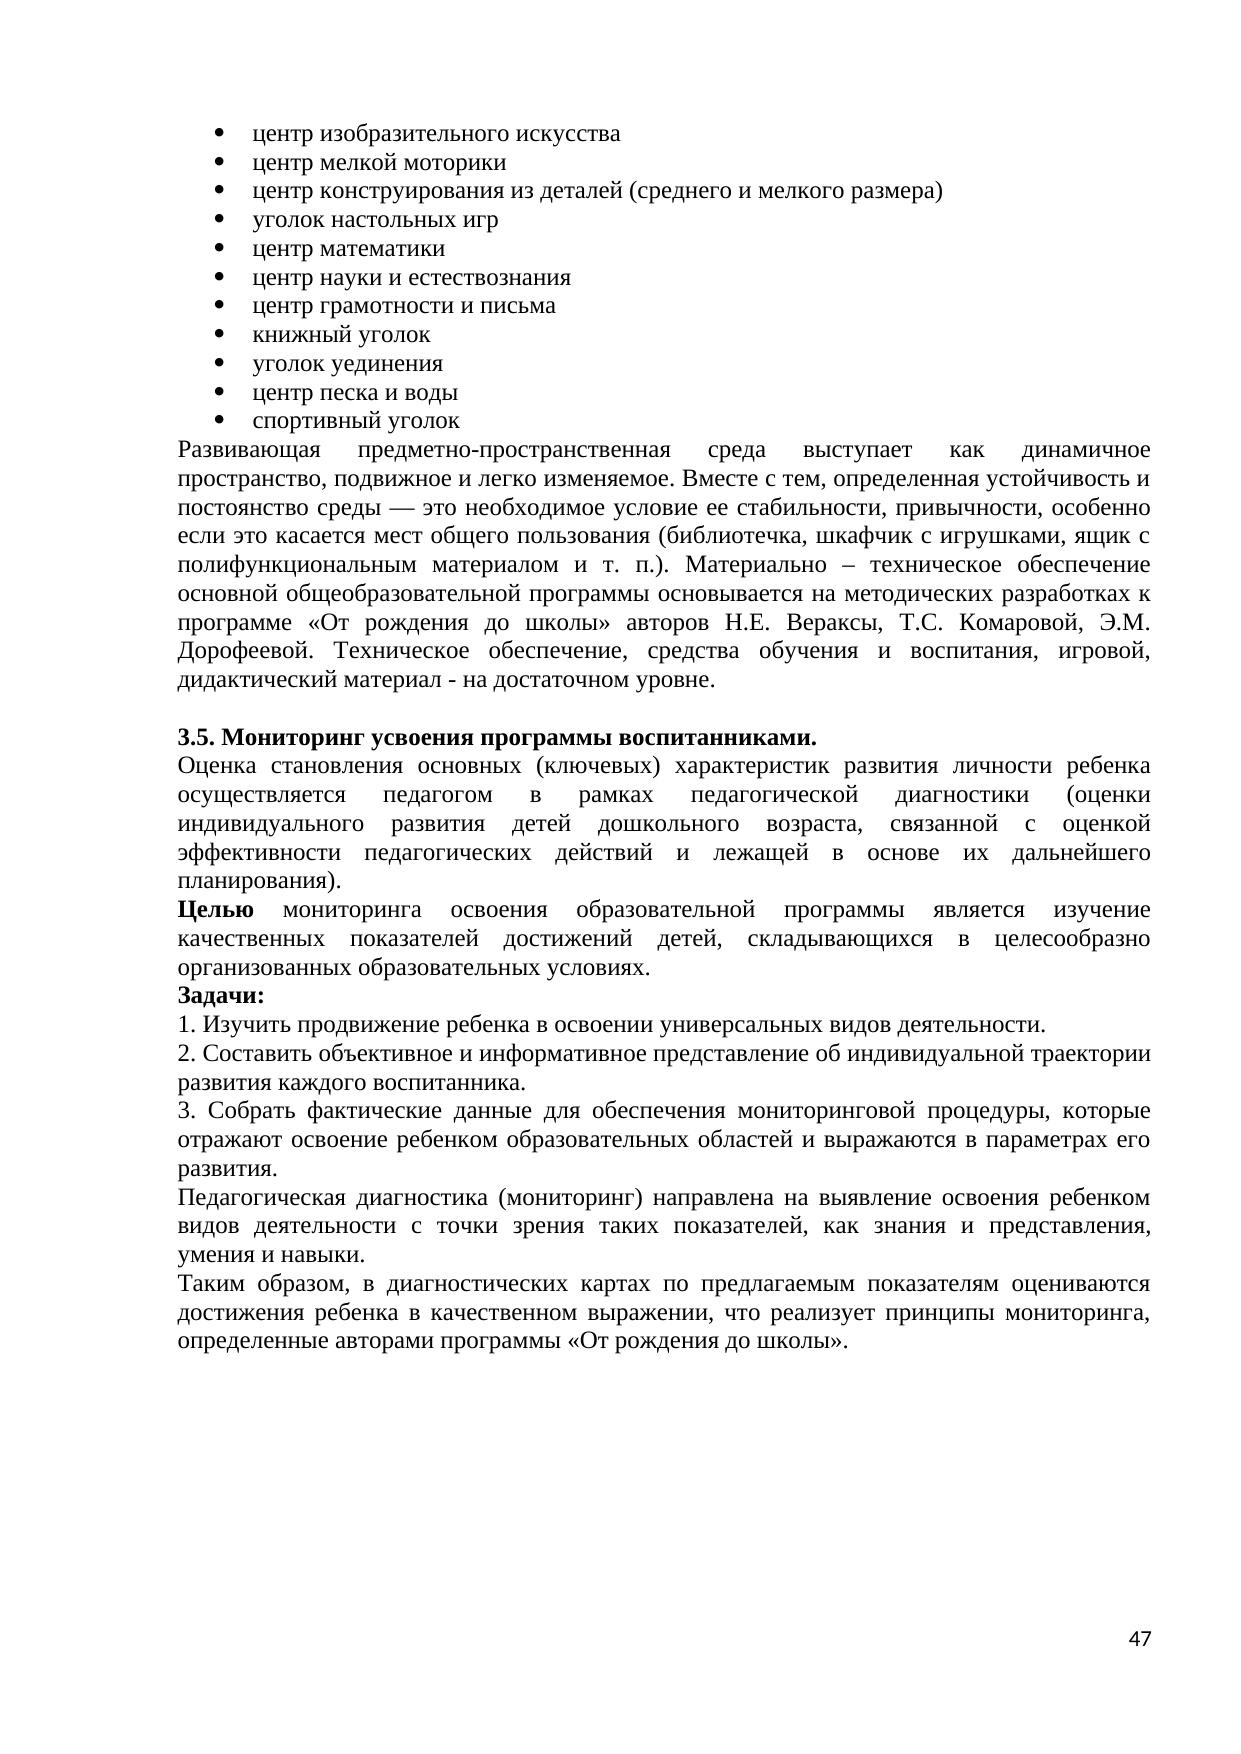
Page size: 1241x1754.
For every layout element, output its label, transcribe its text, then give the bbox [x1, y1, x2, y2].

text Таким образом, в диагностических картах по предлагаемым показателям оцениваются достижения ребенка в качественном выражении, что реализует принципы мониторинга, определенные авторами программы «От рождения до школы». [177, 1268, 1152, 1354]
list центр науки и естествознания [215, 262, 1152, 291]
text 1. Изучить продвижение ребенка в освоении универсальных видов деятельности. [177, 1009, 1152, 1038]
list книжный уголок [215, 319, 1152, 348]
list центр математики [215, 233, 1152, 262]
text Оценка становления основных (ключевых) характеристик развития личности ребенка осуществляется педагогом в рамках педагогической диагностики (оценки индивидуального развития детей дошкольного возраста, связанной с оценкой эффективности педагогических действий и лежащей в основе их дальнейшего планирования). [177, 751, 1152, 894]
list уголок настольных игр [215, 204, 1152, 233]
text 3. Собрать фактические данные для обеспечения мониторинговой процедуры, которые отражают освоение ребенком образовательных областей и выражаются в параметрах его развития. [177, 1096, 1152, 1182]
text Развивающая предметно-пространственная среда выступает как динамичное пространство, подвижное и легко изменяемое. Вместе с тем, определенная устойчивость и постоянство среды — это необходимое условие ее стабильности, привычности, особенно если это касается мест общего пользования (библиотечка, шкафчик с игрушками, ящик с полифункциональным материалом и т. п.). Материально – техническое обеспечение основной общеобразовательной программы основывается на методических разработках к программе «От рождения до школы» авторов Н.Е. Вераксы, Т.С. Комаровой, Э.М. Дорофеевой. Техническое обеспечение, средства обучения и воспитания, игровой, дидактический материал - на достаточном уровне. [177, 434, 1152, 693]
list центр песка и воды [215, 377, 1152, 406]
list центр конструирования из деталей (среднего и мелкого размера) [215, 176, 1152, 204]
text 2. Составить объективное и информативное представление об индивидуальной траектории развития каждого воспитанника. [177, 1038, 1152, 1096]
text Педагогическая диагностика (мониторинг) направлена на выявление освоения ребенком видов деятельности с точки зрения таких показателей, как знания и представления, умения и навыки. [177, 1182, 1152, 1268]
text Целью мониторинга освоения образовательной программы является изучение качественных показателей достижений детей, складывающихся в целесообразно организованных образовательных условиях. [177, 894, 1152, 981]
list спортивный уголок [215, 406, 1152, 434]
text Задачи: [177, 981, 1152, 1009]
list центр грамотности и письма [215, 291, 1152, 319]
list центр мелкой моторики [215, 147, 1152, 176]
text 3.5. Мониторинг усвоения программы воспитанниками. [177, 722, 1152, 751]
list центр изобразительного искусства [215, 118, 1152, 147]
list уголок уединения [215, 348, 1152, 377]
